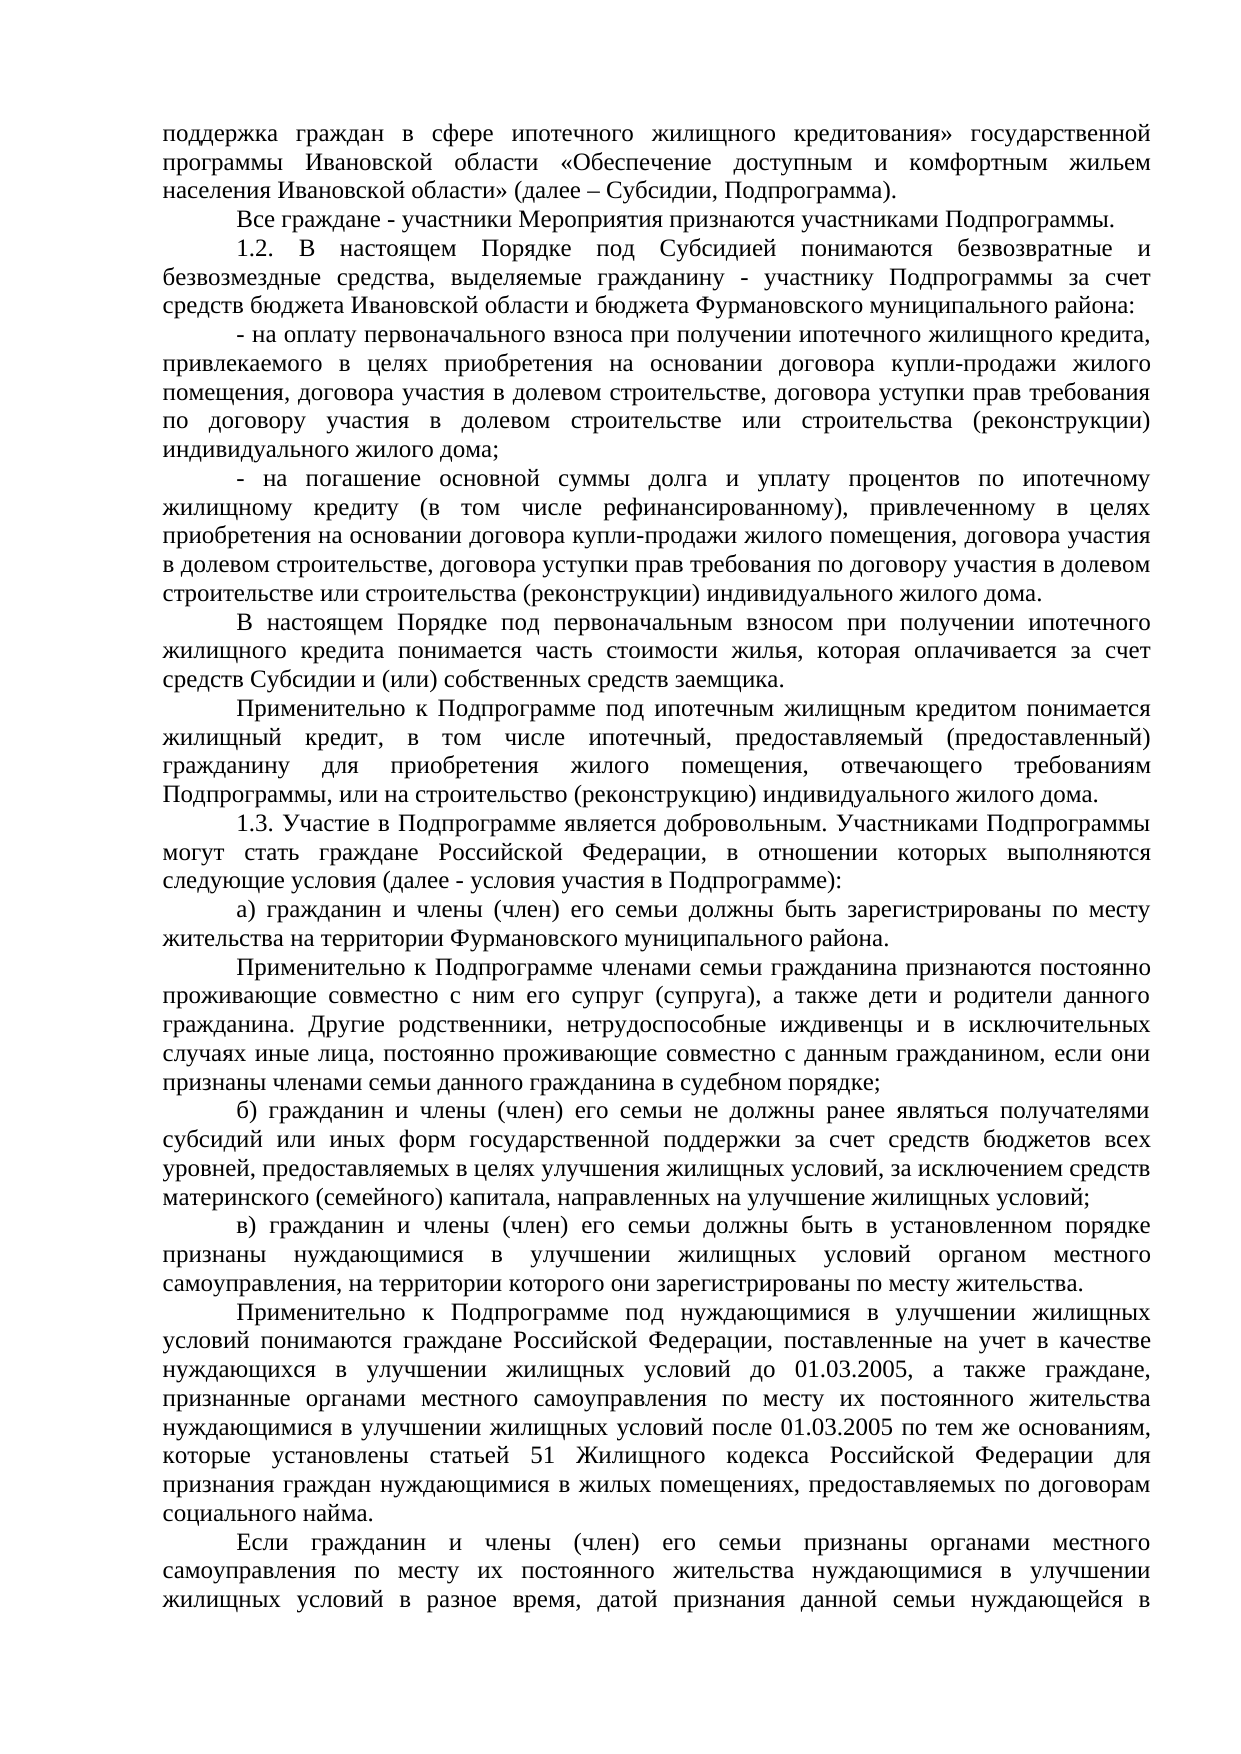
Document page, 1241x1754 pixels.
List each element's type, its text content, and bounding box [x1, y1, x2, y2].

text - на оплату первоначального взноса при получении ипотечного жилищного кредита, привлекаемого в целях приобретения на основании договора купли-продажи жилого помещения, договора участия в долевом строительстве, договора уступки прав требования по договору участия в долевом строительстве или строительства (реконструкции) индивидуального жилого дома; [162, 319, 1152, 463]
text 1.2. В настоящем Порядке под Субсидией понимаются безвозвратные и безвозмездные средства, выделяемые гражданину - участнику Подпрограммы за счет средств бюджета Ивановской области и бюджета Фурмановского муниципального района: [162, 233, 1152, 319]
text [162, 1527, 1152, 1613]
text В настоящем Порядке под первоначальным взносом при получении ипотечного жилищного кредита понимается часть стоимости жилья, которая оплачивается за счет средств Субсидии и (или) собственных средств заемщика. [162, 607, 1152, 693]
text в) гражданин и члены (член) его семьи должны быть в установленном порядке признаны нуждающимися в улучшении жилищных условий органом местного самоуправления, на территории которого они зарегистрированы по месту жительства. [162, 1211, 1152, 1297]
text а) гражданин и члены (член) его семьи должны быть зарегистрированы по месту жительства на территории Фурмановского муниципального района. [162, 894, 1152, 952]
text Применительно к Подпрограмме под нуждающимися в улучшении жилищных условий понимаются граждане Российской Федерации, поставленные на учет в качестве нуждающихся в улучшении жилищных условий до 01.03.2005, а также граждане, признанные органами местного самоуправления по месту их постоянного жительства нуждающимися в улучшении жилищных условий после 01.03.2005 по тем же основаниям, которые установлены статьей 51 Жилищного кодекса Российской Федерации для признания граждан нуждающимися в жилых помещениях, предоставляемых по договорам социального найма. [162, 1297, 1152, 1527]
text - на погашение основной суммы долга и уплату процентов по ипотечному жилищному кредиту (в том числе рефинансированному), привлеченному в целях приобретения на основании договора купли-продажи жилого помещения, договора участия в долевом строительстве, договора уступки прав требования по договору участия в долевом строительстве или строительства (реконструкции) индивидуального жилого дома. [162, 463, 1152, 607]
text Все граждане - участники Мероприятия признаются участниками Подпрограммы. [162, 204, 1152, 233]
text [162, 118, 1152, 204]
text Применительно к Подпрограмме под ипотечным жилищным кредитом понимается жилищный кредит, в том числе ипотечный, предоставляемый (предоставленный) гражданину для приобретения жилого помещения, отвечающего требованиям Подпрограммы, или на строительство (реконструкцию) индивидуального жилого дома. [162, 693, 1152, 808]
text Применительно к Подпрограмме членами семьи гражданина признаются постоянно проживающие совместно с ним его супруг (супруга), а также дети и родители данного гражданина. Другие родственники, нетрудоспособные иждивенцы и в исключительных случаях иные лица, постоянно проживающие совместно с данным гражданином, если они признаны членами семьи данного гражданина в судебном порядке; [162, 952, 1152, 1096]
text б) гражданин и члены (член) его семьи не должны ранее являться получателями субсидий или иных форм государственной поддержки за счет средств бюджетов всех уровней, предоставляемых в целях улучшения жилищных условий, за исключением средств материнского (семейного) капитала, направленных на улучшение жилищных условий; [162, 1096, 1152, 1211]
text 1.3. Участие в Подпрограмме является добровольным. Участниками Подпрограммы могут стать граждане Российской Федерации, в отношении которых выполняются следующие условия (далее - условия участия в Подпрограмме): [162, 808, 1152, 894]
